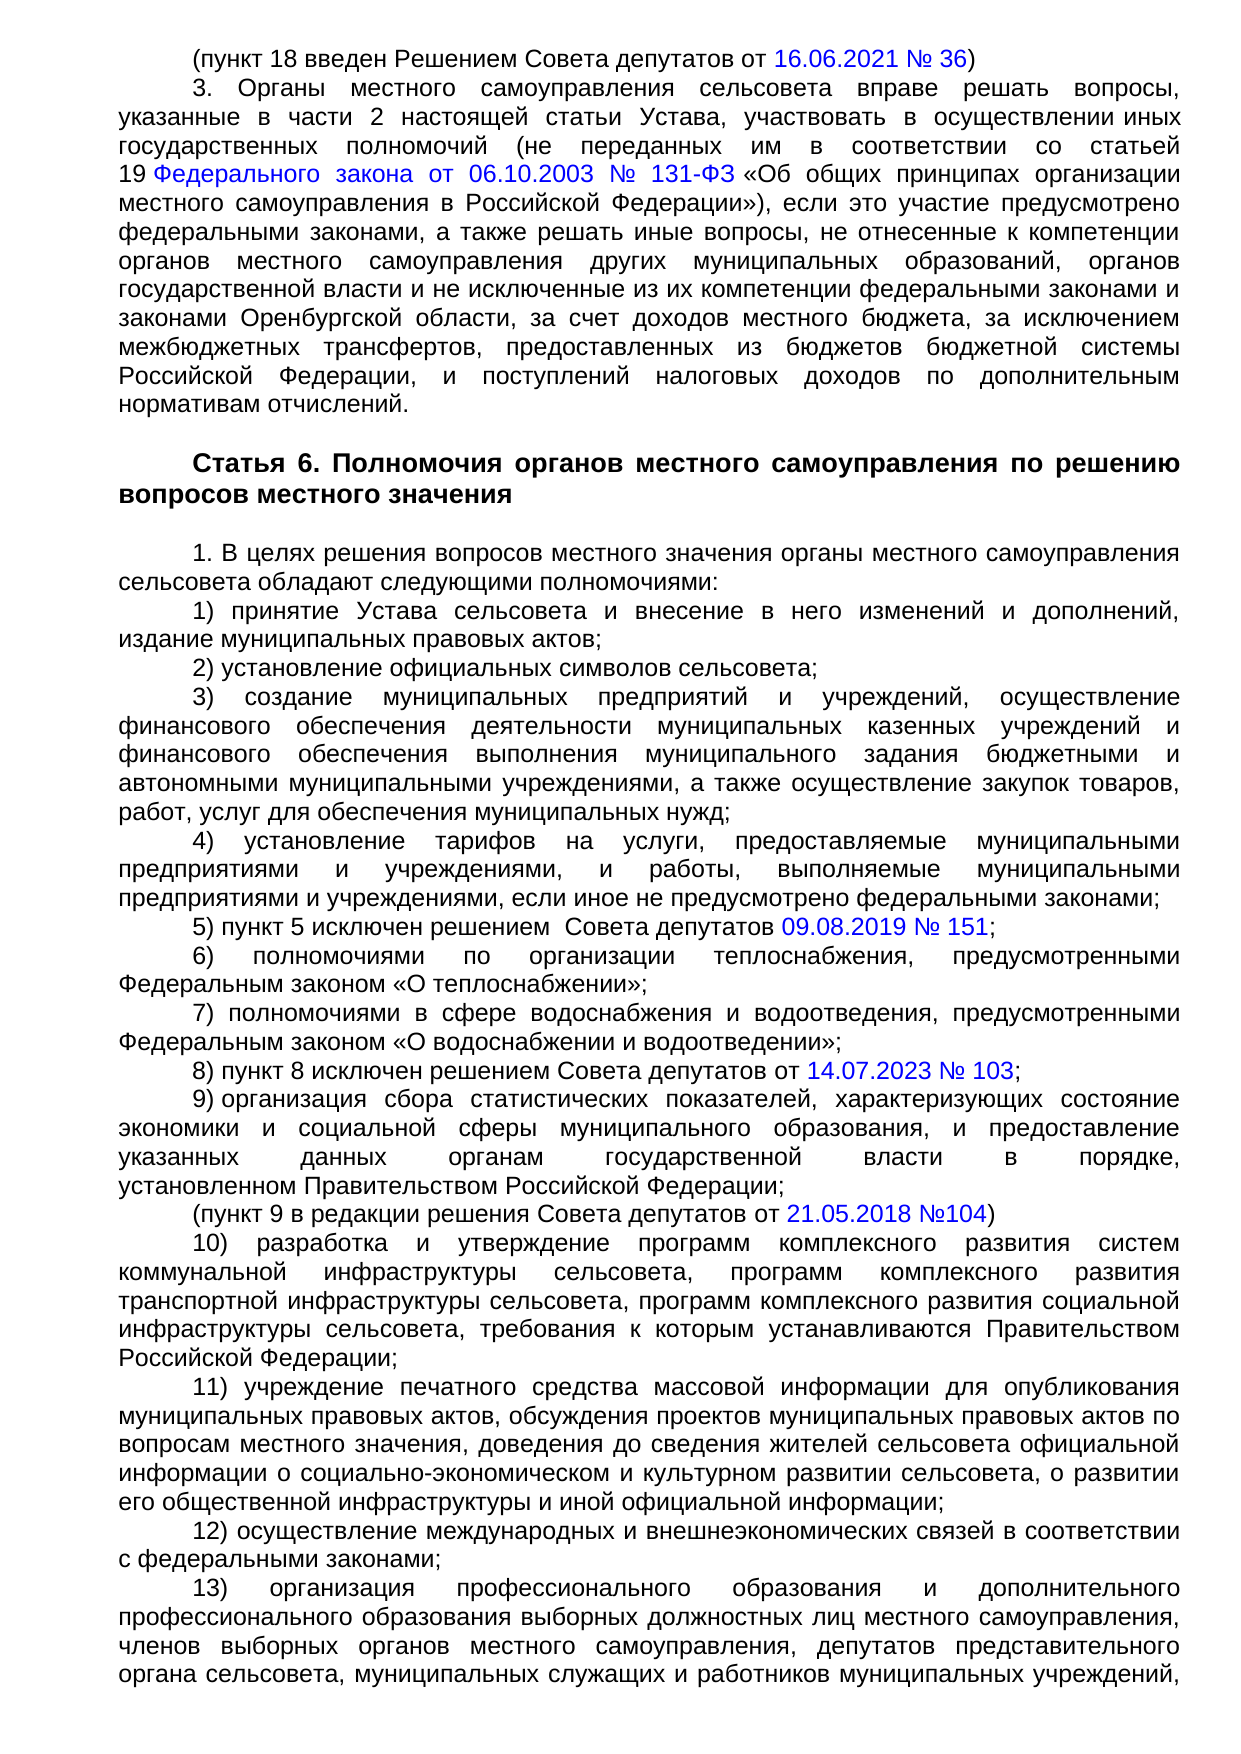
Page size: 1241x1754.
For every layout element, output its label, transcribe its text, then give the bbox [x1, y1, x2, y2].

text (пункт 9 в редакции решения Совета депутатов от 21.05.2018 №104) [118, 1199, 1181, 1228]
text Статья 6. Полномочия органов местного самоуправления по решению вопросов местного значения [118, 447, 1181, 509]
text 3. Органы местного самоуправления сельсовета вправе решать вопросы, указанные в части 2 настоящей статьи Устава, участвовать в осуществлении иных государственных полномочий (не переданных им в соответствии со статьей 19 Федерального закона от 06.10.2003 № 131-ФЗ «Об общих принципах организации местного самоуправления в Российской Федерации»), если это участие предусмотрено федеральными законами, а также решать иные вопросы, не отнесенные к компетенции органов местного самоуправления других муниципальных образований, органов государственной власти и не исключенные из их компетенции федеральными законами и законами Оренбургской области, за счет доходов местного бюджета, за исключением межбюджетных трансфертов, предоставленных из бюджетов бюджетной системы Российской Федерации, и поступлений налоговых доходов по дополнительным нормативам отчислений. [118, 73, 1181, 418]
text 1) принятие Устава сельсовета и внесение в него изменений и дополнений, издание муниципальных правовых актов; [118, 596, 1181, 653]
text 12) осуществление международных и внешнеэкономических связей в соответствии с федеральными законами; [118, 1516, 1181, 1573]
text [118, 1573, 1181, 1688]
text 6) полномочиями по организации теплоснабжения, предусмотренными Федеральным законом «О теплоснабжении»; [118, 941, 1181, 998]
text 1. В целях решения вопросов местного значения органы местного самоуправления сельсовета обладают следующими полномочиями: [118, 538, 1181, 596]
text (пункт 18 введен Решением Совета депутатов от 16.06.2021 № 36) [118, 44, 1181, 73]
text 3) создание муниципальных предприятий и учреждений, осуществление финансового обеспечения деятельности муниципальных казенных учреждений и финансового обеспечения выполнения муниципального задания бюджетными и автономными муниципальными учреждениями, а также осуществление закупок товаров, работ, услуг для обеспечения муниципальных нужд; [118, 682, 1181, 826]
text 10) разработка и утверждение программ комплексного развития систем коммунальной инфраструктуры сельсовета, программ комплексного развития транспортной инфраструктуры сельсовета, программ комплексного развития социальной инфраструктуры сельсовета, требования к которым устанавливаются Правительством Российской Федерации; [118, 1228, 1181, 1372]
text 2) установление официальных символов сельсовета; [118, 653, 1181, 682]
text 8) пункт 8 исключен решением Совета депутатов от 14.07.2023 № 103; [118, 1056, 1181, 1084]
text 11) учреждение печатного средства массовой информации для опубликования муниципальных правовых актов, обсуждения проектов муниципальных правовых актов по вопросам местного значения, доведения до сведения жителей сельсовета официальной информации о социально-экономическом и культурном развитии сельсовета, о развитии его общественной инфраструктуры и иной официальной информации; [118, 1372, 1181, 1516]
text 7) полномочиями в сфере водоснабжения и водоотведения, предусмотренными Федеральным законом «О водоснабжении и водоотведении»; [118, 998, 1181, 1056]
text 9) организация сбора статистических показателей, характеризующих состояние экономики и социальной сферы муниципального образования, и предоставление указанных данных органам государственной власти в порядке, установленном Правительством Российской Федерации; [118, 1084, 1181, 1199]
text 5) пункт 5 исключен решением Совета депутатов 09.08.2019 № 151; [118, 912, 1181, 941]
text 4) установление тарифов на услуги, предоставляемые муниципальными предприятиями и учреждениями, и работы, выполняемые муниципальными предприятиями и учреждениями, если иное не предусмотрено федеральными законами; [118, 826, 1181, 912]
